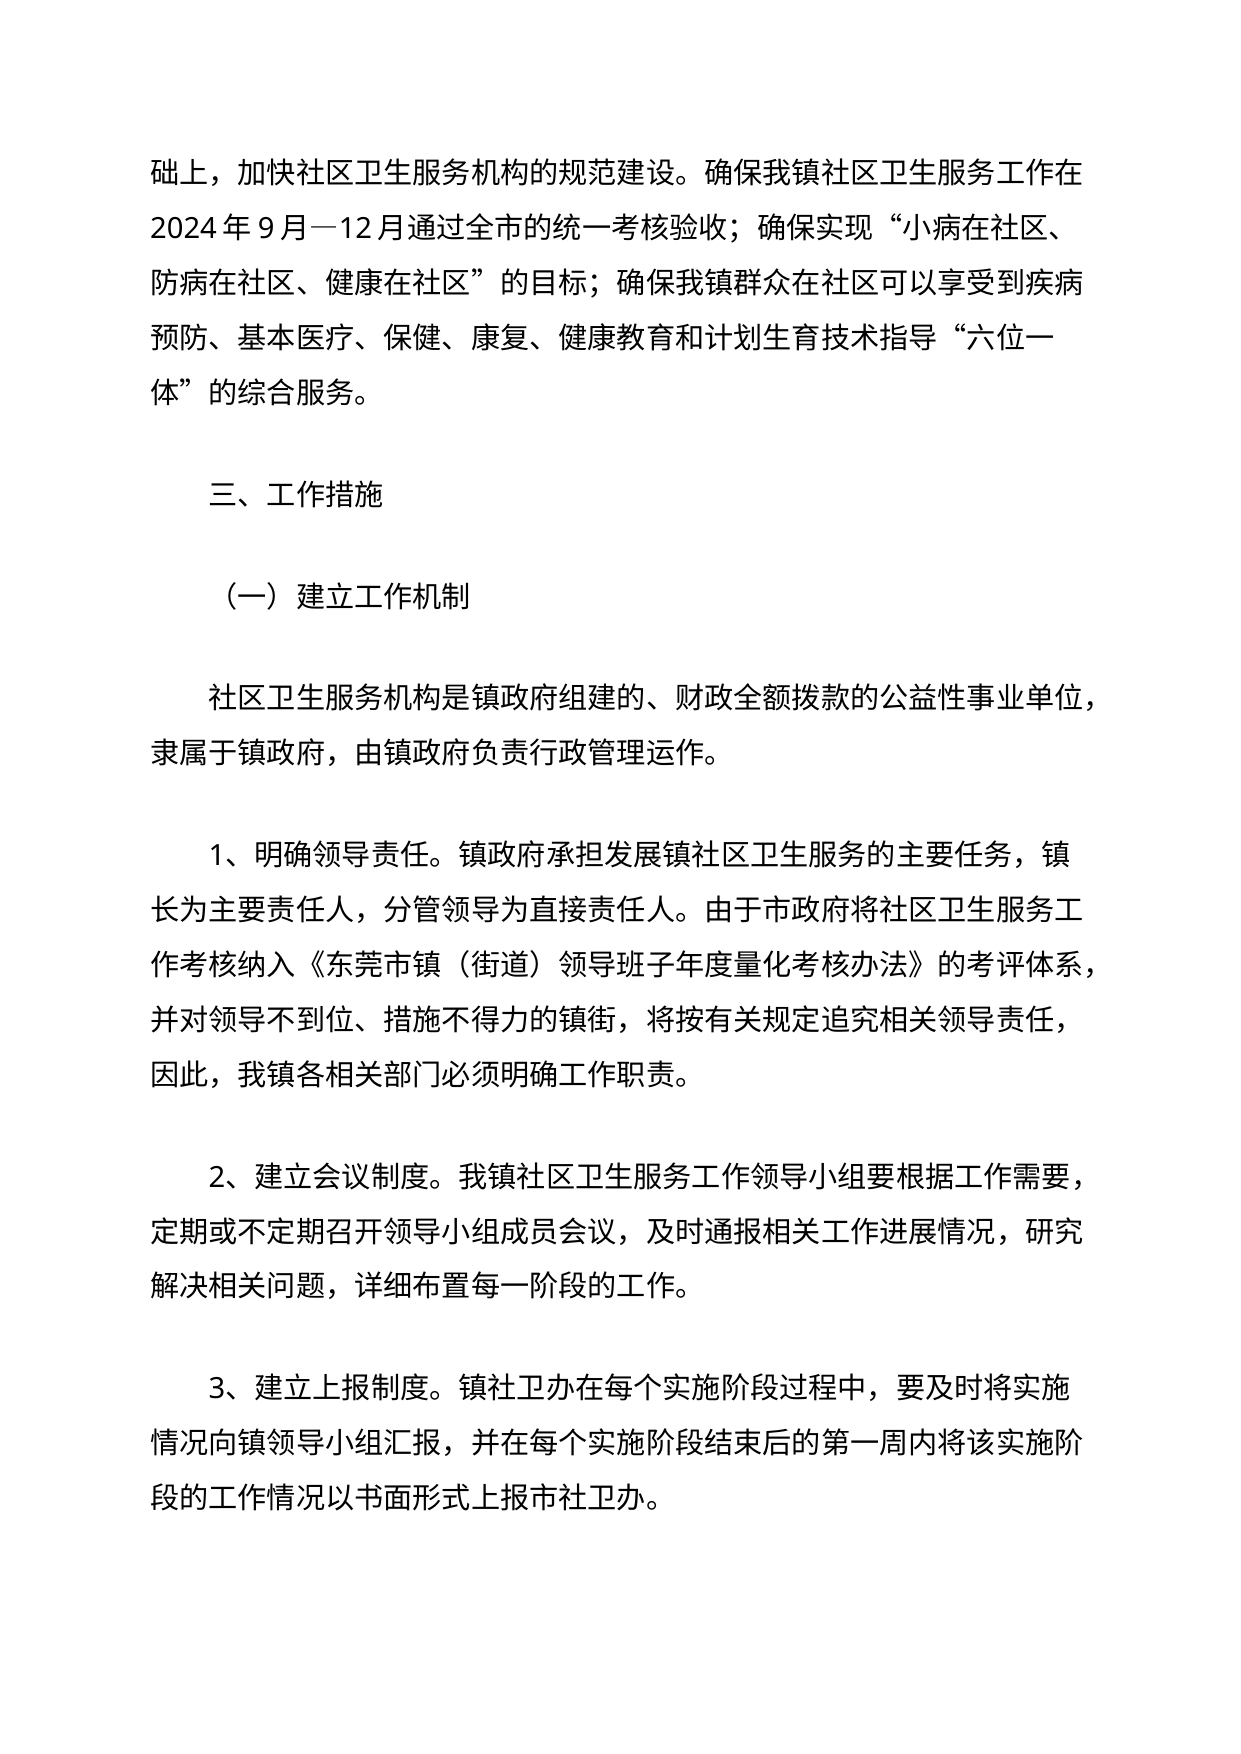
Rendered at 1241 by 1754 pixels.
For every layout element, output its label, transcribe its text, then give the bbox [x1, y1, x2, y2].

text 社区卫生服务机构是镇政府组建的、财政全额拨款的公益性事业单位，隶属于镇政府，由镇政府负责行政管理运作。 [150, 675, 1090, 772]
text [150, 150, 1090, 412]
text 3、建立上报制度。镇社卫办在每个实施阶段过程中，要及时将实施情况向镇领导小组汇报，并在每个实施阶段结束后的第一周内将该实施阶段的工作情况以书面形式上报市社卫办。 [150, 1365, 1090, 1517]
text 三、工作措施 [150, 471, 1090, 514]
text 1、明确领导责任。镇政府承担发展镇社区卫生服务的主要任务，镇长为主要责任人，分管领导为直接责任人。由于市政府将社区卫生服务工作考核纳入《东莞市镇（街道）领导班子年度量化考核办法》的考评体系，并对领导不到位、措施不得力的镇街，将按有关规定追究相关领导责任，因此，我镇各相关部门必须明确工作职责。 [150, 832, 1090, 1094]
text （一）建立工作机制 [150, 573, 1090, 616]
text 2、建立会议制度。我镇社区卫生服务工作领导小组要根据工作需要，定期或不定期召开领导小组成员会议，及时通报相关工作进展情况，研究解决相关问题，详细布置每一阶段的工作。 [150, 1153, 1090, 1305]
